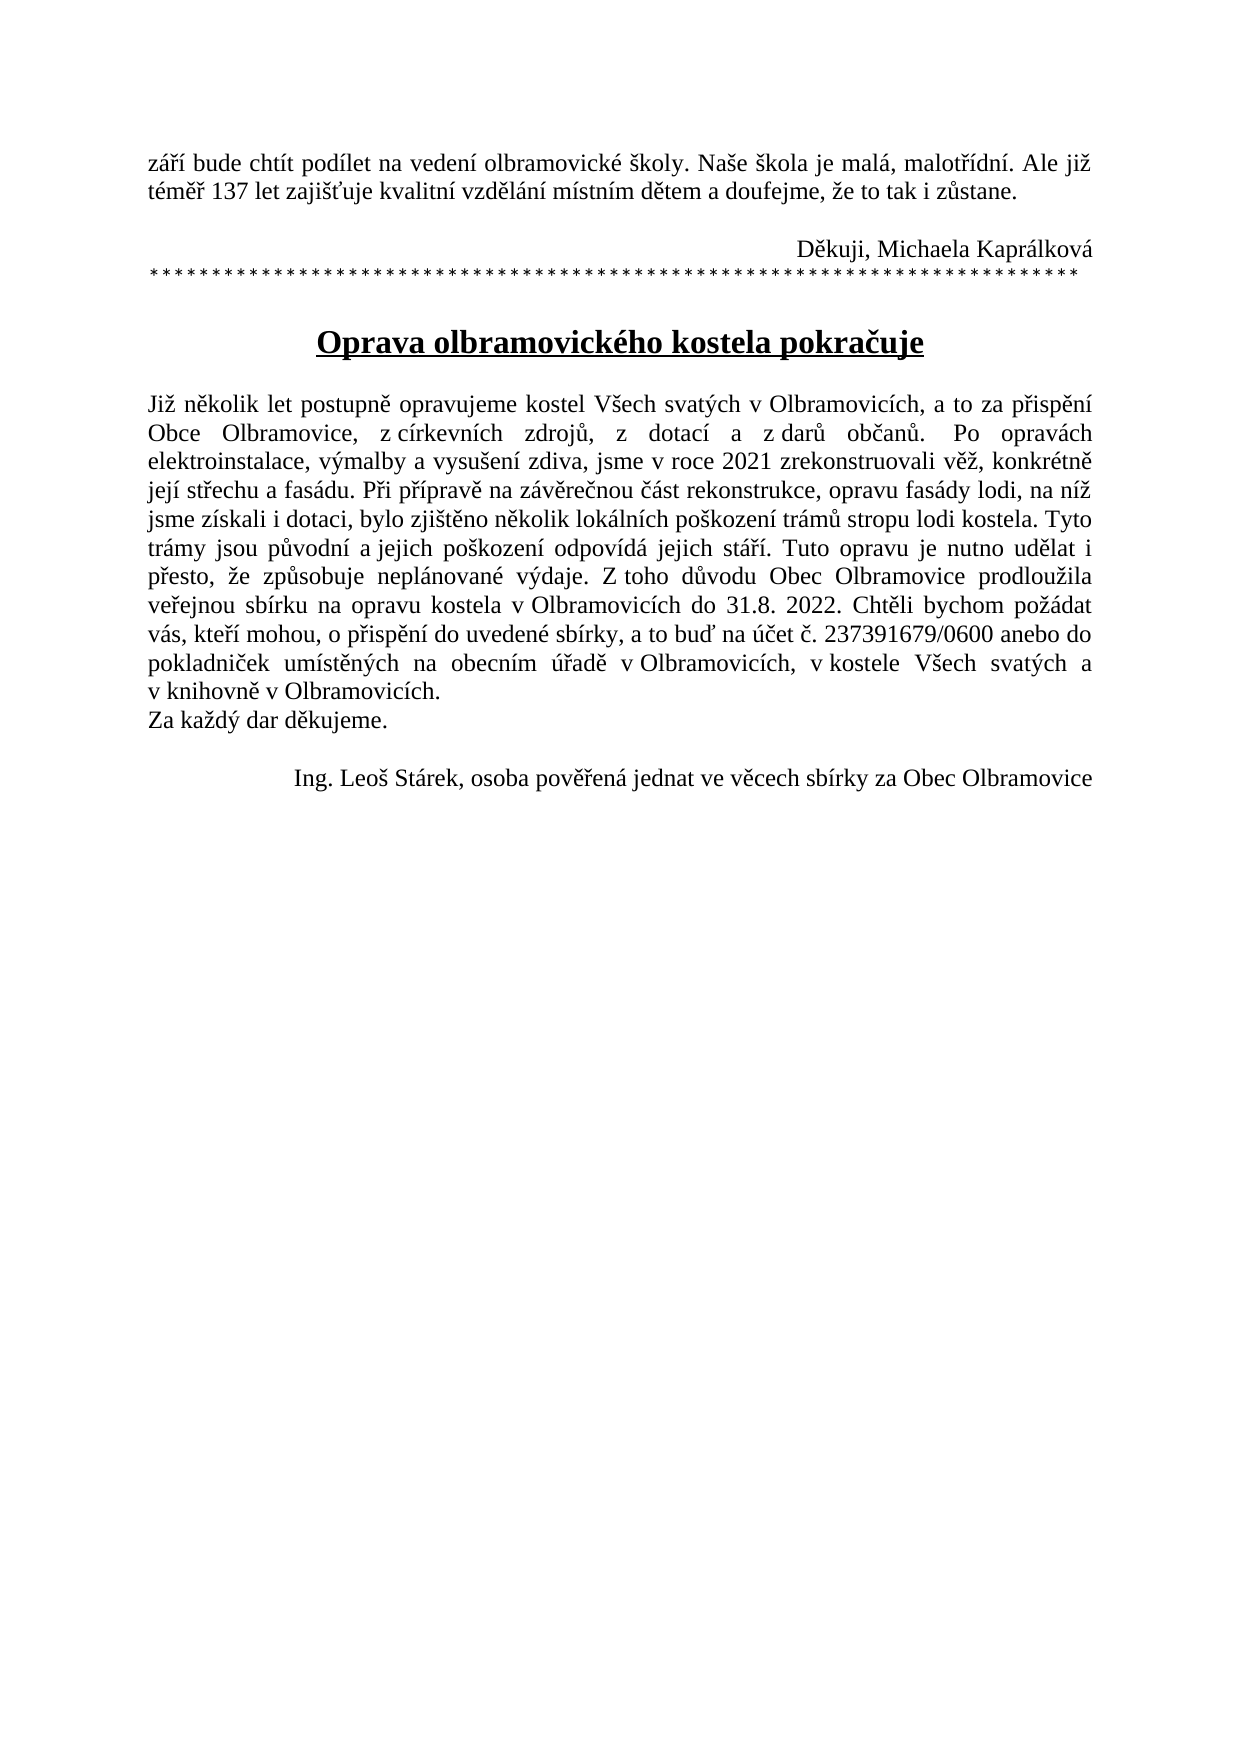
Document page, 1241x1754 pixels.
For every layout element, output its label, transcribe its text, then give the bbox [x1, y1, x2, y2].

text Již několik let postupně opravujeme kostel Všech svatých v Olbramovicích, a to za přispění Obce Olbramovice, z církevních zdrojů, z dotací a z darů občanů. Po opravách elektroinstalace, výmalby a vysušení zdiva, jsme v roce 2021 zrekonstruovali věž, konkrétně její střechu a fasádu. Při přípravě na závěrečnou část rekonstrukce, opravu fasády lodi, na níž jsme získali i dotaci, bylo zjištěno několik lokálních poškození trámů stropu lodi kostela. Tyto trámy jsou původní a jejich poškození odpovídá jejich stáří. Tuto opravu je nutno udělat i přesto, že způsobuje neplánované výdaje. Z toho důvodu Obec Olbramovice prodloužila veřejnou sbírku na opravu kostela v Olbramovicích do 31.8. 2022. Chtěli bychom požádat vás, kteří mohou, o přispění do uvedené sbírky, a to buď na účet č. 237391679/0600 anebo do pokladniček umístěných na obecním úřadě v Olbramovicích, v kostele Všech svatých a v knihovně v Olbramovicích. [148, 389, 1093, 705]
text Ing. Leoš Stárek, osoba pověřená jednat ve věcech sbírky za Obec Olbramovice [148, 763, 1093, 791]
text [148, 148, 1093, 205]
text Za každý dar děkujeme. [148, 705, 1093, 734]
text Oprava olbramovického kostela pokračuje [148, 322, 1093, 360]
text Děkuji, Michaela Kaprálková [148, 234, 1093, 263]
text *************************************************************************** [148, 263, 1093, 293]
